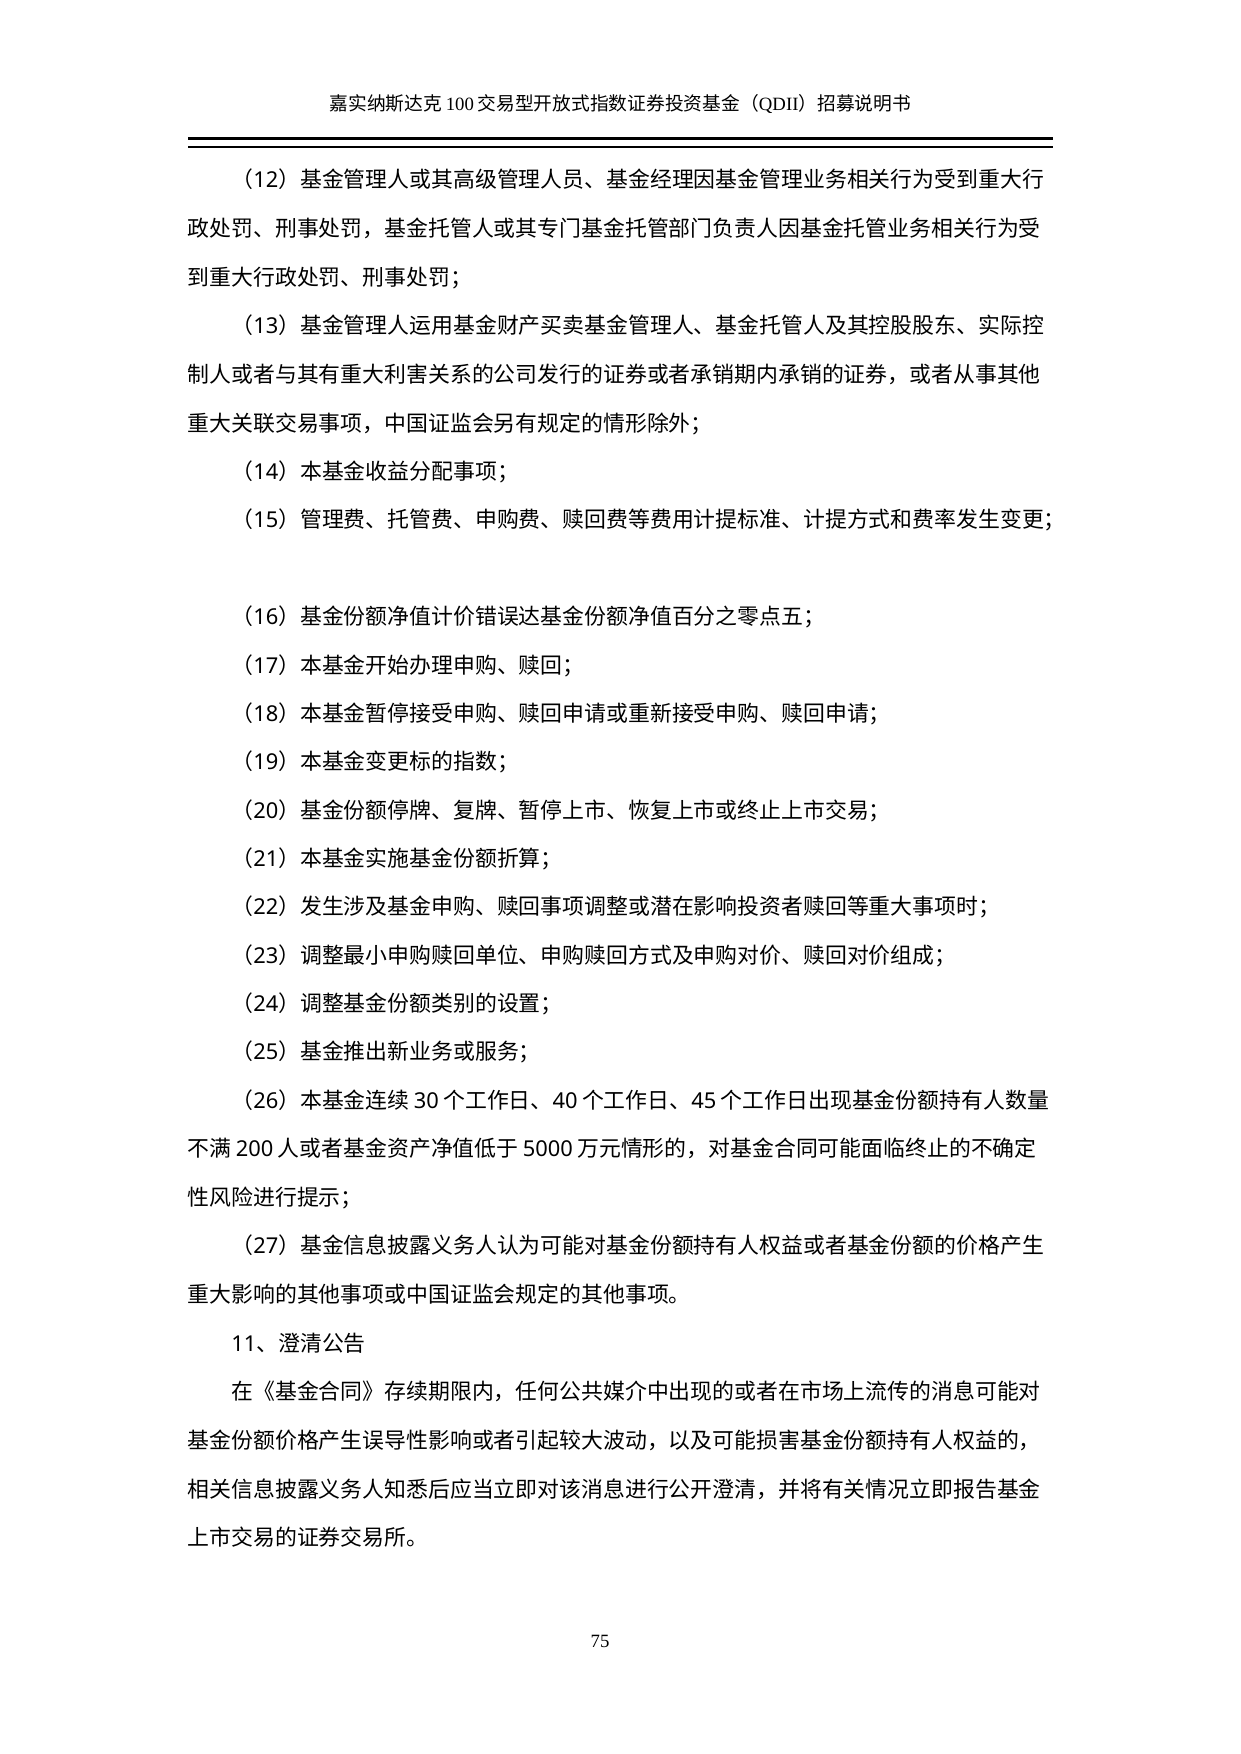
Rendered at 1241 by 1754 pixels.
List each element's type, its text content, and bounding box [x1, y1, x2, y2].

text （26）本基金连续30个工作日、40个工作日、45个工作日出现基金份额持有人数量不满200人或者基金资产净值低于5000万元情形的，对基金合同可能面临终止的不确定性风险进行提示； [187, 1082, 1053, 1212]
text （12）基金管理人或其高级管理人员、基金经理因基金管理业务相关行为受到重大行政处罚、刑事处罚，基金托管人或其专门基金托管部门负责人因基金托管业务相关行为受到重大行政处罚、刑事处罚； [187, 162, 1053, 292]
text （14）本基金收益分配事项； [187, 454, 1053, 486]
text （23）调整最小申购赎回单位、申购赎回方式及申购对价、赎回对价组成； [187, 937, 1053, 970]
text （16）基金份额净值计价错误达基金份额净值百分之零点五； [187, 599, 1053, 632]
text （13）基金管理人运用基金财产买卖基金管理人、基金托管人及其控股股东、实际控制人或者与其有重大利害关系的公司发行的证券或者承销期内承销的证券，或者从事其他重大关联交易事项，中国证监会另有规定的情形除外； [187, 308, 1053, 438]
text （22）发生涉及基金申购、赎回事项调整或潜在影响投资者赎回等重大事项时； [187, 889, 1053, 922]
text （27）基金信息披露义务人认为可能对基金份额持有人权益或者基金份额的价格产生重大影响的其他事项或中国证监会规定的其他事项。 [187, 1228, 1053, 1309]
text 在《基金合同》存续期限内，任何公共媒介中出现的或者在市场上流传的消息可能对基金份额价格产生误导性影响或者引起较大波动，以及可能损害基金份额持有人权益的，相关信息披露义务人知悉后应当立即对该消息进行公开澄清，并将有关情况立即报告基金上市交易的证券交易所。 [187, 1374, 1053, 1552]
text （25）基金推出新业务或服务； [187, 1034, 1053, 1067]
text 11、澄清公告 [187, 1325, 1053, 1358]
text （18）本基金暂停接受申购、赎回申请或重新接受申购、赎回申请； [187, 696, 1053, 728]
text （17）本基金开始办理申购、赎回； [187, 647, 1053, 680]
text （15）管理费、托管费、申购费、赎回费等费用计提标准、计提方式和费率发生变更； [187, 502, 1053, 583]
text （20）基金份额停牌、复牌、暂停上市、恢复上市或终止上市交易； [187, 792, 1053, 825]
text （24）调整基金份额类别的设置； [187, 986, 1053, 1018]
text （21）本基金实施基金份额折算； [187, 841, 1053, 873]
text （19）本基金变更标的指数； [187, 744, 1053, 777]
